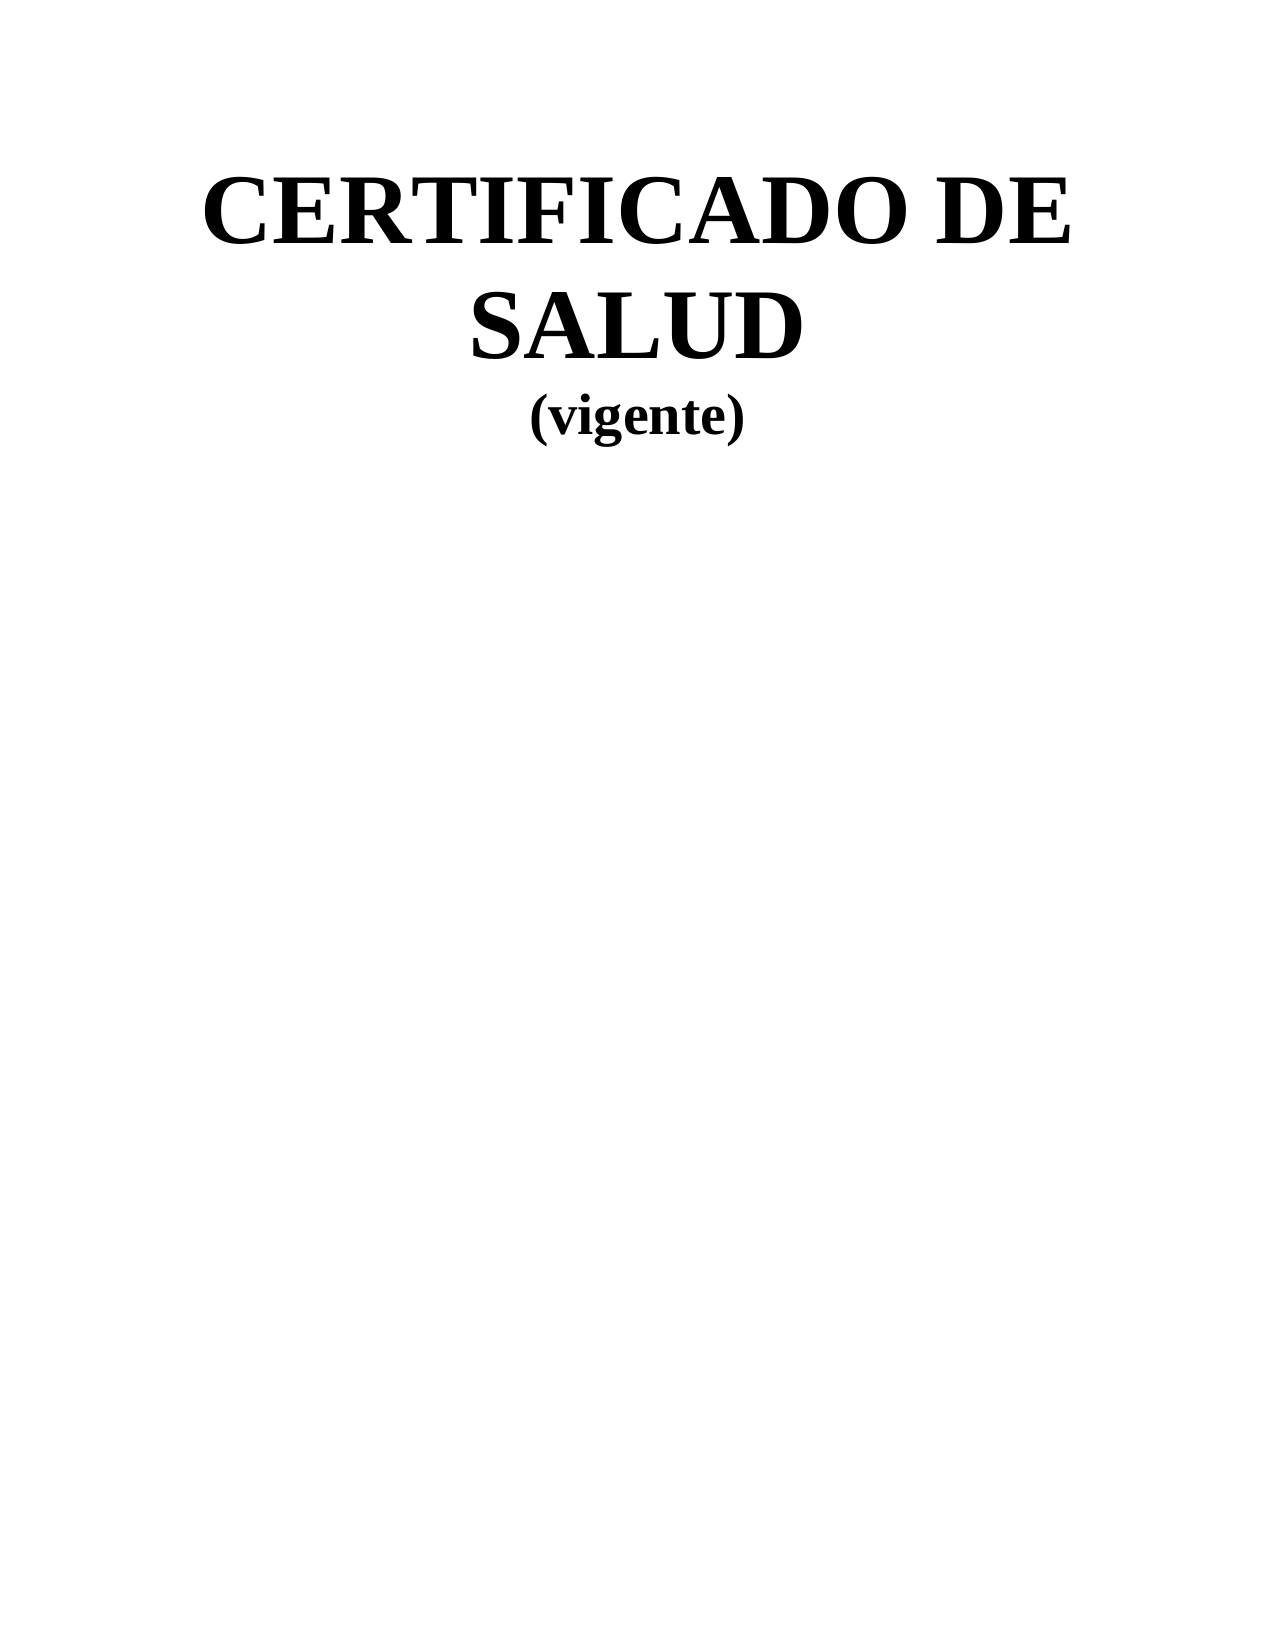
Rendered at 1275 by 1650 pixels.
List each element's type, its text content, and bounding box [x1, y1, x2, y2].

text (vigente) [150, 380, 1125, 447]
text CERTIFICADO DE SALUD [150, 150, 1125, 380]
